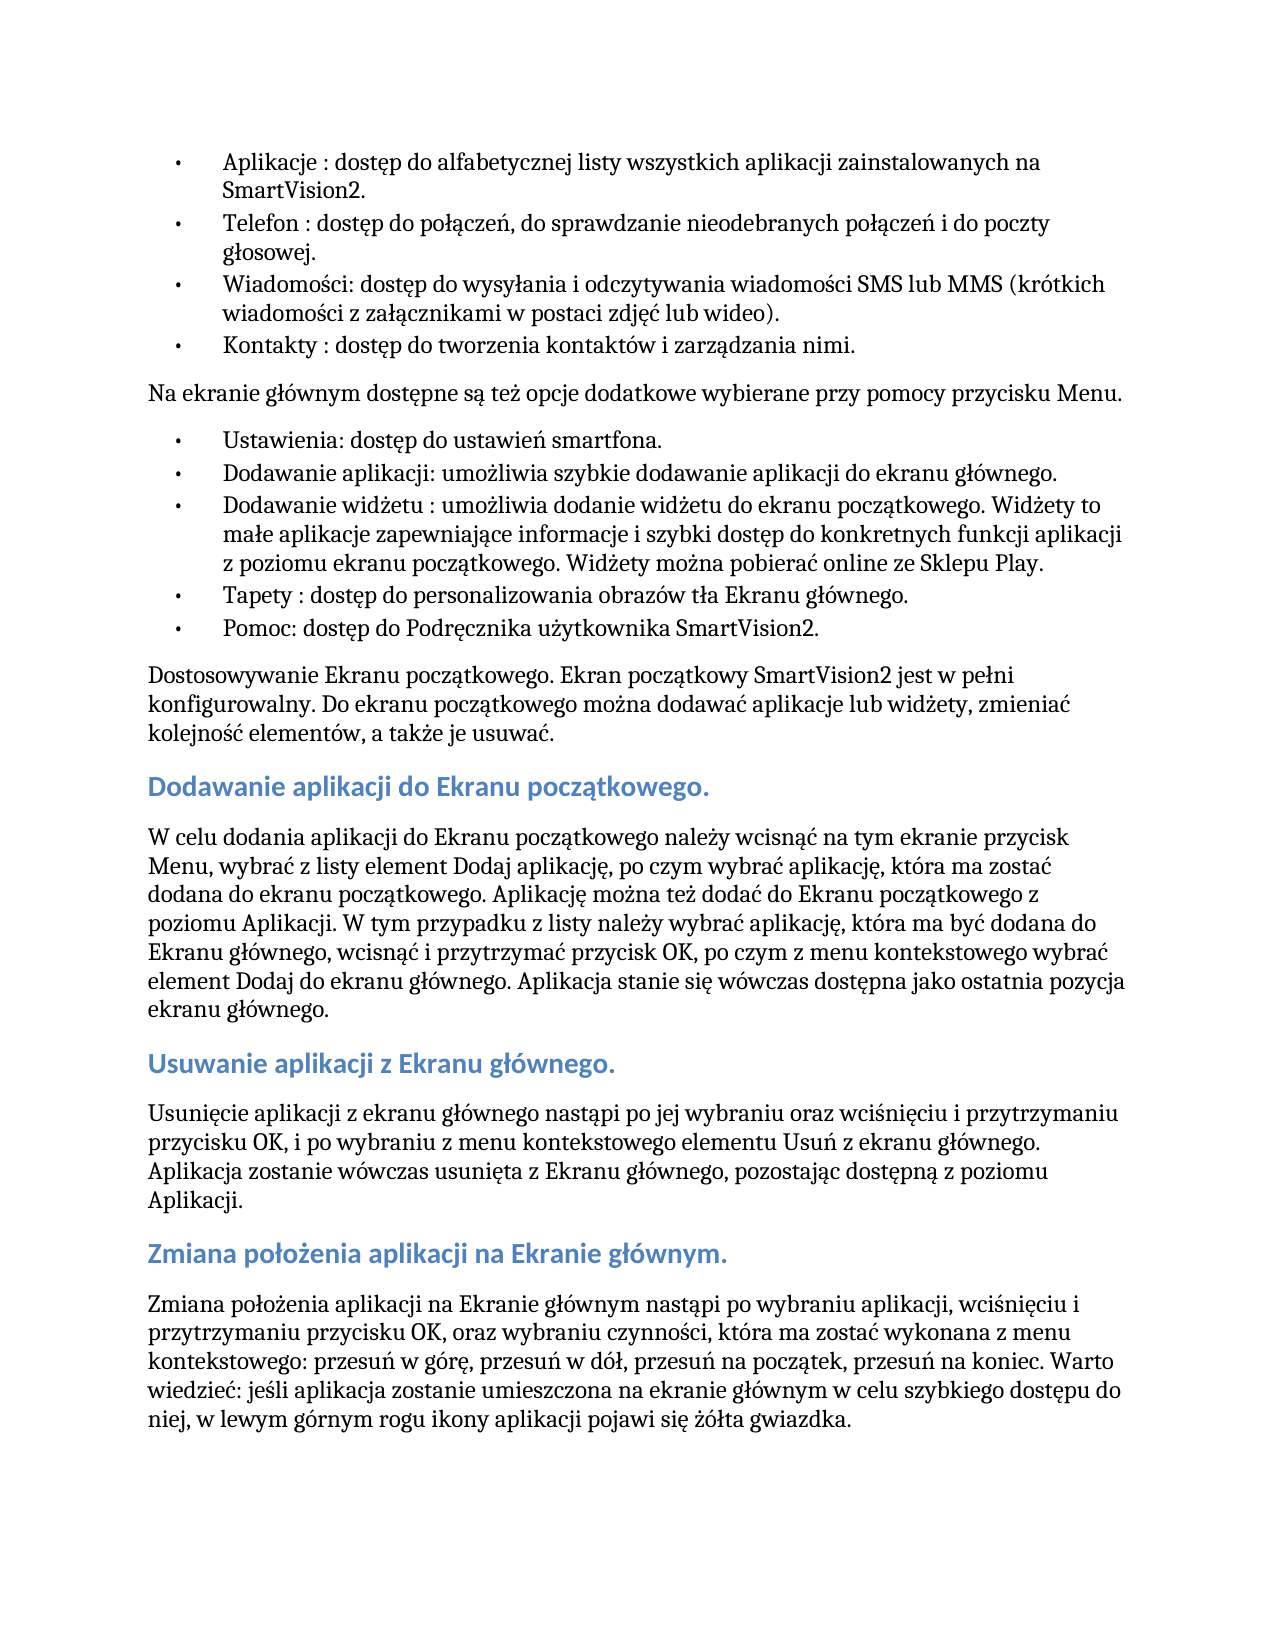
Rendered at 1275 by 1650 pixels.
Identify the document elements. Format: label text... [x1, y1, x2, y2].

text Na ekranie głównym dostępne są też opcje dodatkowe wybierane przy pomocy przycisku Menu. [148, 379, 1127, 408]
list Telefon : dostęp do połączeń, do sprawdzanie nieodebranych połączeń i do poczty głosowej. [173, 209, 1127, 266]
list Dodawanie aplikacji: umożliwia szybkie dodawanie aplikacji do ekranu głównego. [173, 459, 1127, 488]
text Dostosowywanie Ekranu początkowego. Ekran początkowy SmartVision2 jest w pełni konfigurowalny. Do ekranu początkowego można dodawać aplikacje lub widżety, zmieniać kolejność elementów, a także je usuwać. [148, 661, 1127, 748]
text Usunięcie aplikacji z ekranu głównego nastąpi po jej wybraniu oraz wciśnięciu i przytrzymaniu przycisku OK, i po wybraniu z menu kontekstowego elementu Usuń z ekranu głównego. Aplikacja zostanie wówczas usunięta z Ekranu głównego, pozostając dostępną z poziomu Aplikacji. [148, 1099, 1127, 1214]
list Aplikacje : dostęp do alfabetycznej listy wszystkich aplikacji zainstalowanych na SmartVision2. [173, 148, 1127, 205]
list Pomoc: dostęp do Podręcznika użytkownika SmartVision2. [173, 614, 1127, 643]
list Tapety : dostęp do personalizowania obrazów tła Ekranu głównego. [173, 581, 1127, 610]
text W celu dodania aplikacji do Ekranu początkowego należy wcisnąć na tym ekranie przycisk Menu, wybrać z listy element Dodaj aplikację, po czym wybrać aplikację, która ma zostać dodana do ekranu początkowego. Aplikację można też dodać do Ekranu początkowego z poziomu Aplikacji. W tym przypadku z listy należy wybrać aplikację, która ma być dodana do Ekranu głównego, wcisnąć i przytrzymać przycisk OK, po czym z menu kontekstowego wybrać element Dodaj do ekranu głównego. Aplikacja stanie się wówczas dostępna jako ostatnia pozycja ekranu głównego. [148, 823, 1127, 1024]
list Wiadomości: dostęp do wysyłania i odczytywania wiadomości SMS lub MMS (krótkich wiadomości z załącznikami w postaci zdjęć lub wideo). [173, 270, 1127, 328]
list Dodawanie widżetu : umożliwia dodanie widżetu do ekranu początkowego. Widżety to małe aplikacje zapewniające informacje i szybki dostęp do konkretnych funkcji aplikacji z poziomu ekranu początkowego. Widżety można pobierać online ze Sklepu Play. [173, 491, 1127, 578]
list Ustawienia: dostęp do ustawień smartfona. [173, 426, 1127, 455]
subtitle Dodawanie aplikacji do Ekranu początkowego. [148, 768, 1127, 804]
subtitle Zmiana położenia aplikacji na Ekranie głównym. [148, 1235, 1127, 1271]
list Kontakty : dostęp do tworzenia kontaktów i zarządzania nimi. [173, 331, 1127, 360]
subtitle Usuwanie aplikacji z Ekranu głównego. [148, 1045, 1127, 1081]
text Zmiana położenia aplikacji na Ekranie głównym nastąpi po wybraniu aplikacji, wciśnięciu i przytrzymaniu przycisku OK, oraz wybraniu czynności, która ma zostać wykonana z menu kontekstowego: przesuń w górę, przesuń w dół, przesuń na początek, przesuń na koniec. Warto wiedzieć: jeśli aplikacja zostanie umieszczona na ekranie głównym w celu szybkiego dostępu do niej, w lewym górnym rogu ikony aplikacji pojawi się żółta gwiazdka. [148, 1289, 1127, 1433]
